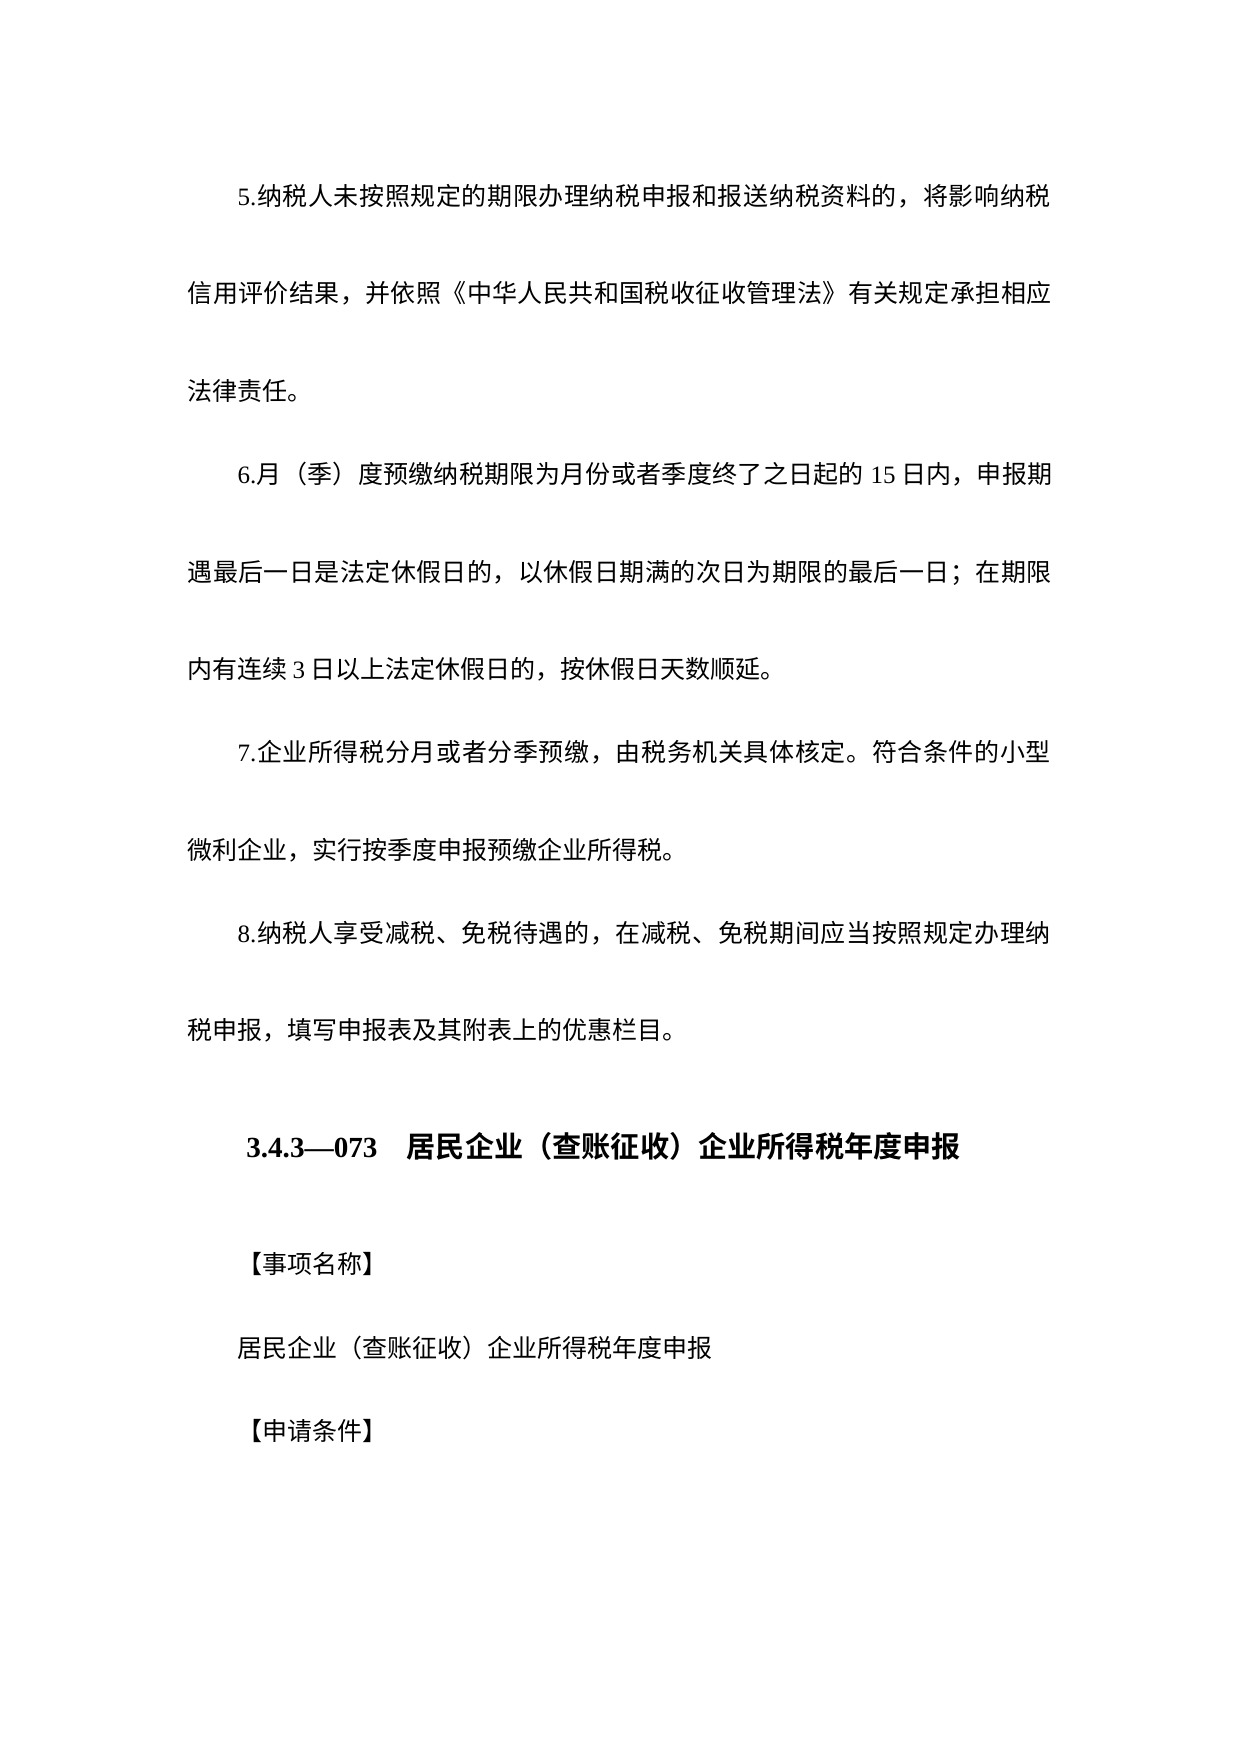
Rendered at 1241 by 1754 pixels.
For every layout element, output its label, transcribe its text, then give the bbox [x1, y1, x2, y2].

text 8.纳税人享受减税、免税待遇的，在减税、免税期间应当按照规定办理纳税申报，填写申报表及其附表上的优惠栏目。 [187, 899, 1053, 1061]
text 7.企业所得税分月或者分季预缴，由税务机关具体核定。符合条件的小型微利企业，实行按季度申报预缴企业所得税。 [187, 718, 1053, 881]
text 【事项名称】 [187, 1231, 1053, 1296]
text 3.4.3—073 居民企业（查账征收）企业所得税年度申报 [187, 1112, 1053, 1177]
text 5.纳税人未按照规定的期限办理纳税申报和报送纳税资料的，将影响纳税信用评价结果，并依照《中华人民共和国税收征收管理法》有关规定承担相应法律责任。 [187, 162, 1053, 422]
text 【申请条件】 [187, 1397, 1053, 1462]
text 居民企业（查账征收）企业所得税年度申报 [187, 1314, 1053, 1379]
text 6.月（季）度预缴纳税期限为月份或者季度终了之日起的15日内，申报期遇最后一日是法定休假日的，以休假日期满的次日为期限的最后一日；在期限内有连续3日以上法定休假日的，按休假日天数顺延。 [187, 440, 1053, 700]
